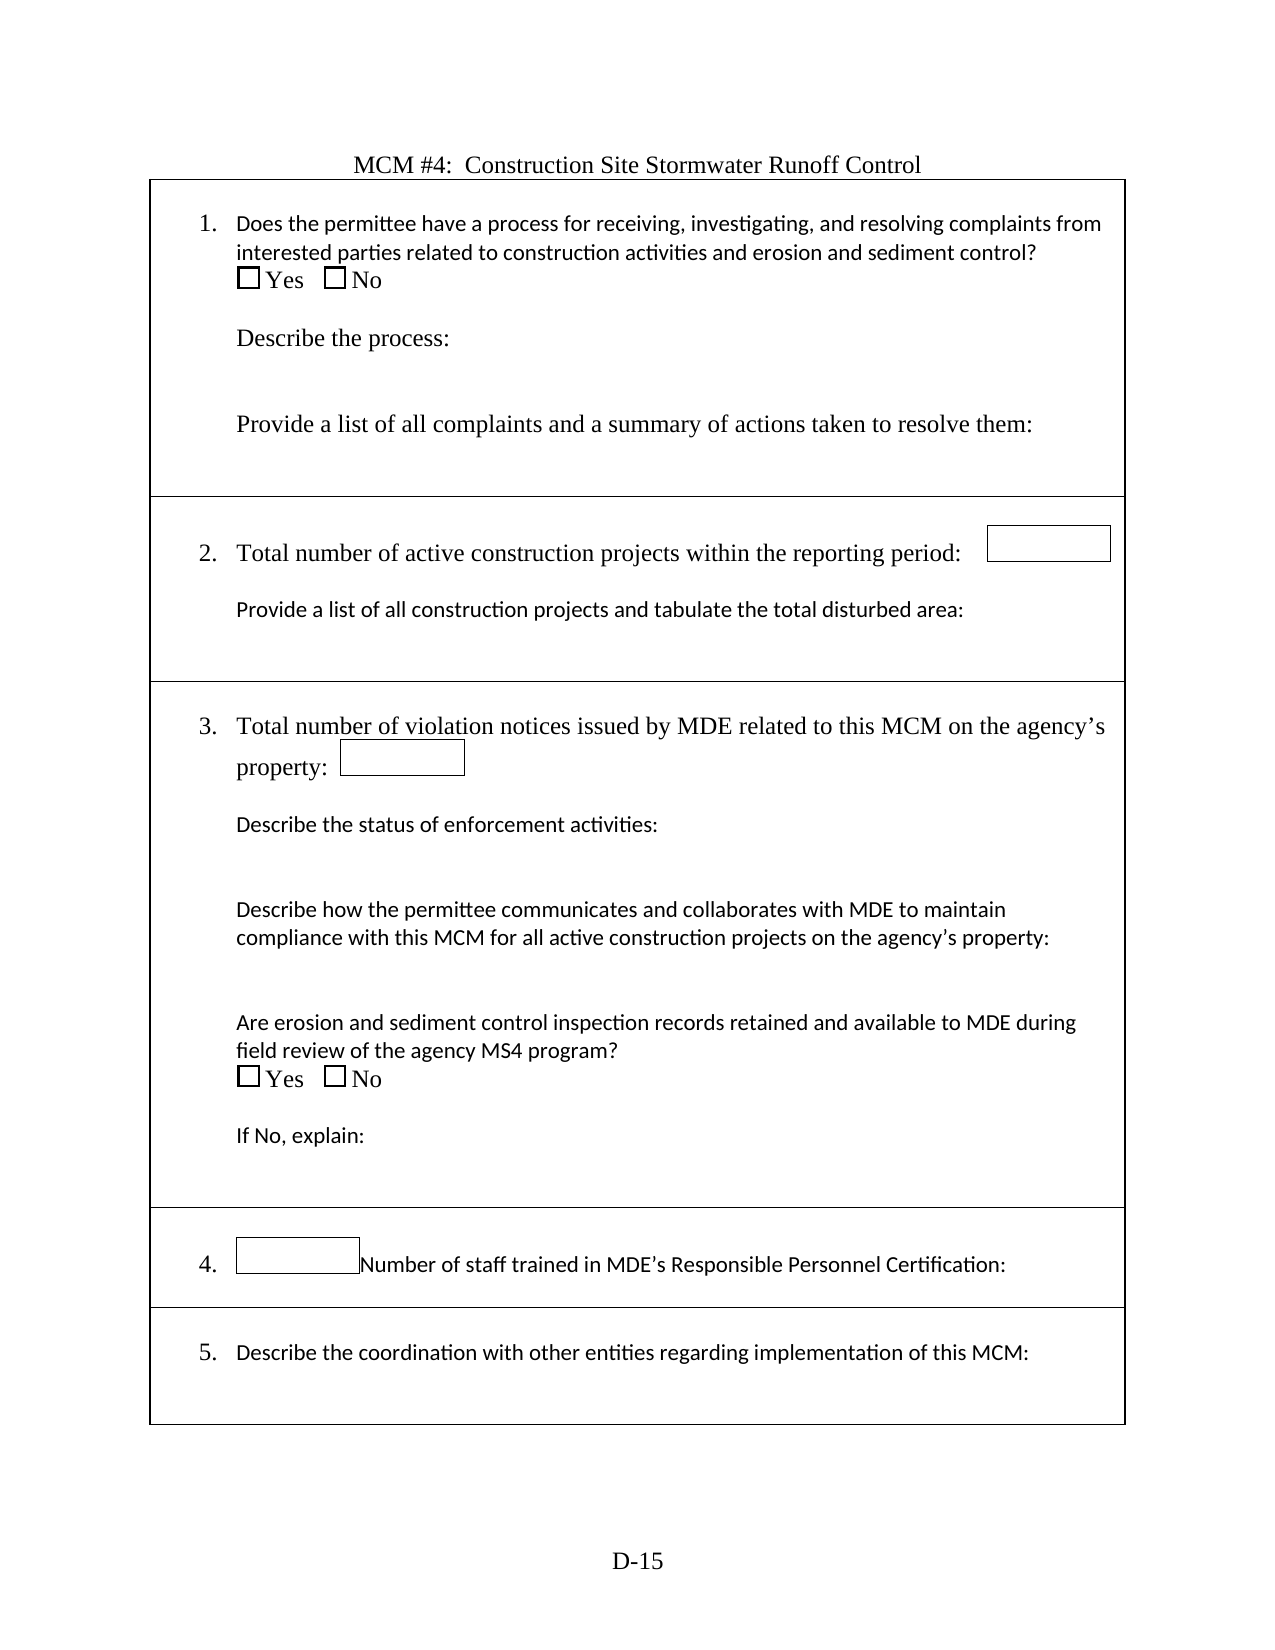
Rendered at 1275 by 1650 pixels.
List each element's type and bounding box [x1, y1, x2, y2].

table_cell [151, 1308, 1124, 1424]
table_cell [151, 1208, 1124, 1307]
table_cell [151, 497, 1124, 681]
table_cell [151, 682, 1124, 1207]
table_header [150, 150, 1125, 179]
table_cell [151, 180, 1124, 496]
